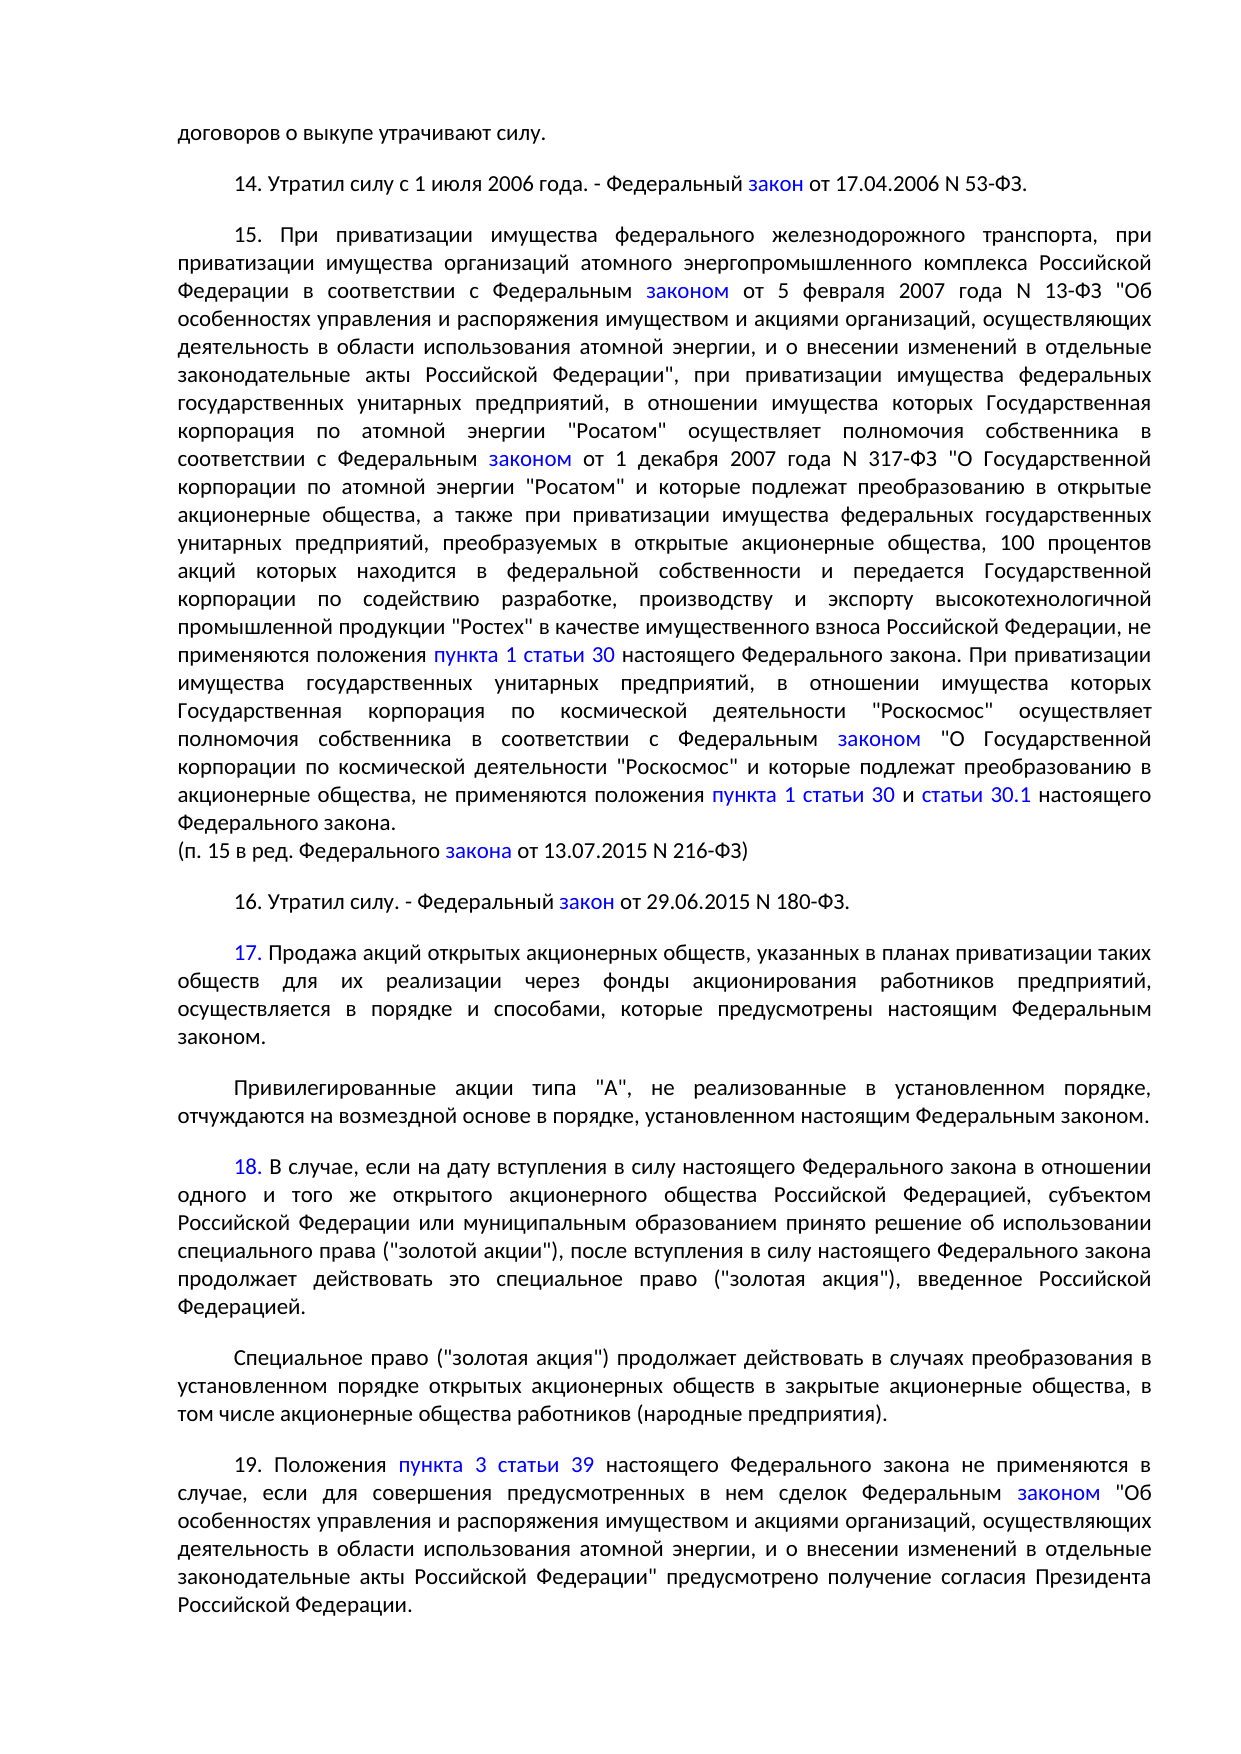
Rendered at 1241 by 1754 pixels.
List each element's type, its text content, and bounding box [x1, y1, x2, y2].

text (п. 15 в ред. Федерального закона от 13.07.2015 N 216-ФЗ) [177, 836, 1152, 864]
text 14. Утратил силу с 1 июля 2006 года. - Федеральный закон от 17.04.2006 N 53-ФЗ. [177, 169, 1152, 197]
text 19. Положения пункта 3 статьи 39 настоящего Федерального закона не применяются в случае, если для совершения предусмотренных в нем сделок Федеральным законом "Об особенностях управления и распоряжения имуществом и акциями организаций, осуществляющих деятельность в области использования атомной энергии, и о внесении изменений в отдельные законодательные акты Российской Федерации" предусмотрено получение согласия Президента Российской Федерации. [177, 1450, 1152, 1618]
text 15. При приватизации имущества федерального железнодорожного транспорта, при приватизации имущества организаций атомного энергопромышленного комплекса Российской Федерации в соответствии с Федеральным законом от 5 февраля 2007 года N 13-ФЗ "Об особенностях управления и распоряжения имуществом и акциями организаций, осуществляющих деятельность в области использования атомной энергии, и о внесении изменений в отдельные законодательные акты Российской Федерации", при приватизации имущества федеральных государственных унитарных предприятий, в отношении имущества которых Государственная корпорация по атомной энергии "Росатом" осуществляет полномочия собственника в соответствии с Федеральным законом от 1 декабря 2007 года N 317-ФЗ "О Государственной корпорации по атомной энергии "Росатом" и которые подлежат преобразованию в открытые акционерные общества, а также при приватизации имущества федеральных государственных унитарных предприятий, преобразуемых в открытые акционерные общества, 100 процентов акций которых находится в федеральной собственности и передается Государственной корпорации по содействию разработке, производству и экспорту высокотехнологичной промышленной продукции "Ростех" в качестве имущественного взноса Российской Федерации, не применяются положения пункта 1 статьи 30 настоящего Федерального закона. При приватизации имущества государственных унитарных предприятий, в отношении имущества которых Государственная корпорация по космической деятельности "Роскосмос" осуществляет полномочия собственника в соответствии с Федеральным законом "О Государственной корпорации по космической деятельности "Роскосмос" и которые подлежат преобразованию в акционерные общества, не применяются положения пункта 1 статьи 30 и статьи 30.1 настоящего Федерального закона. [177, 220, 1152, 836]
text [177, 118, 1152, 146]
text Специальное право ("золотая акция") продолжает действовать в случаях преобразования в установленном порядке открытых акционерных обществ в закрытые акционерные общества, в том числе акционерные общества работников (народные предприятия). [177, 1343, 1152, 1427]
text 17. Продажа акций открытых акционерных обществ, указанных в планах приватизации таких обществ для их реализации через фонды акционирования работников предприятий, осуществляется в порядке и способами, которые предусмотрены настоящим Федеральным законом. [177, 938, 1152, 1050]
text Привилегированные акции типа "А", не реализованные в установленном порядке, отчуждаются на возмездной основе в порядке, установленном настоящим Федеральным законом. [177, 1073, 1152, 1129]
text 18. В случае, если на дату вступления в силу настоящего Федерального закона в отношении одного и того же открытого акционерного общества Российской Федерацией, субъектом Российской Федерации или муниципальным образованием принято решение об использовании специального права ("золотой акции"), после вступления в силу настоящего Федерального закона продолжает действовать это специальное право ("золотая акция"), введенное Российской Федерацией. [177, 1152, 1152, 1320]
text 16. Утратил силу. - Федеральный закон от 29.06.2015 N 180-ФЗ. [177, 887, 1152, 915]
